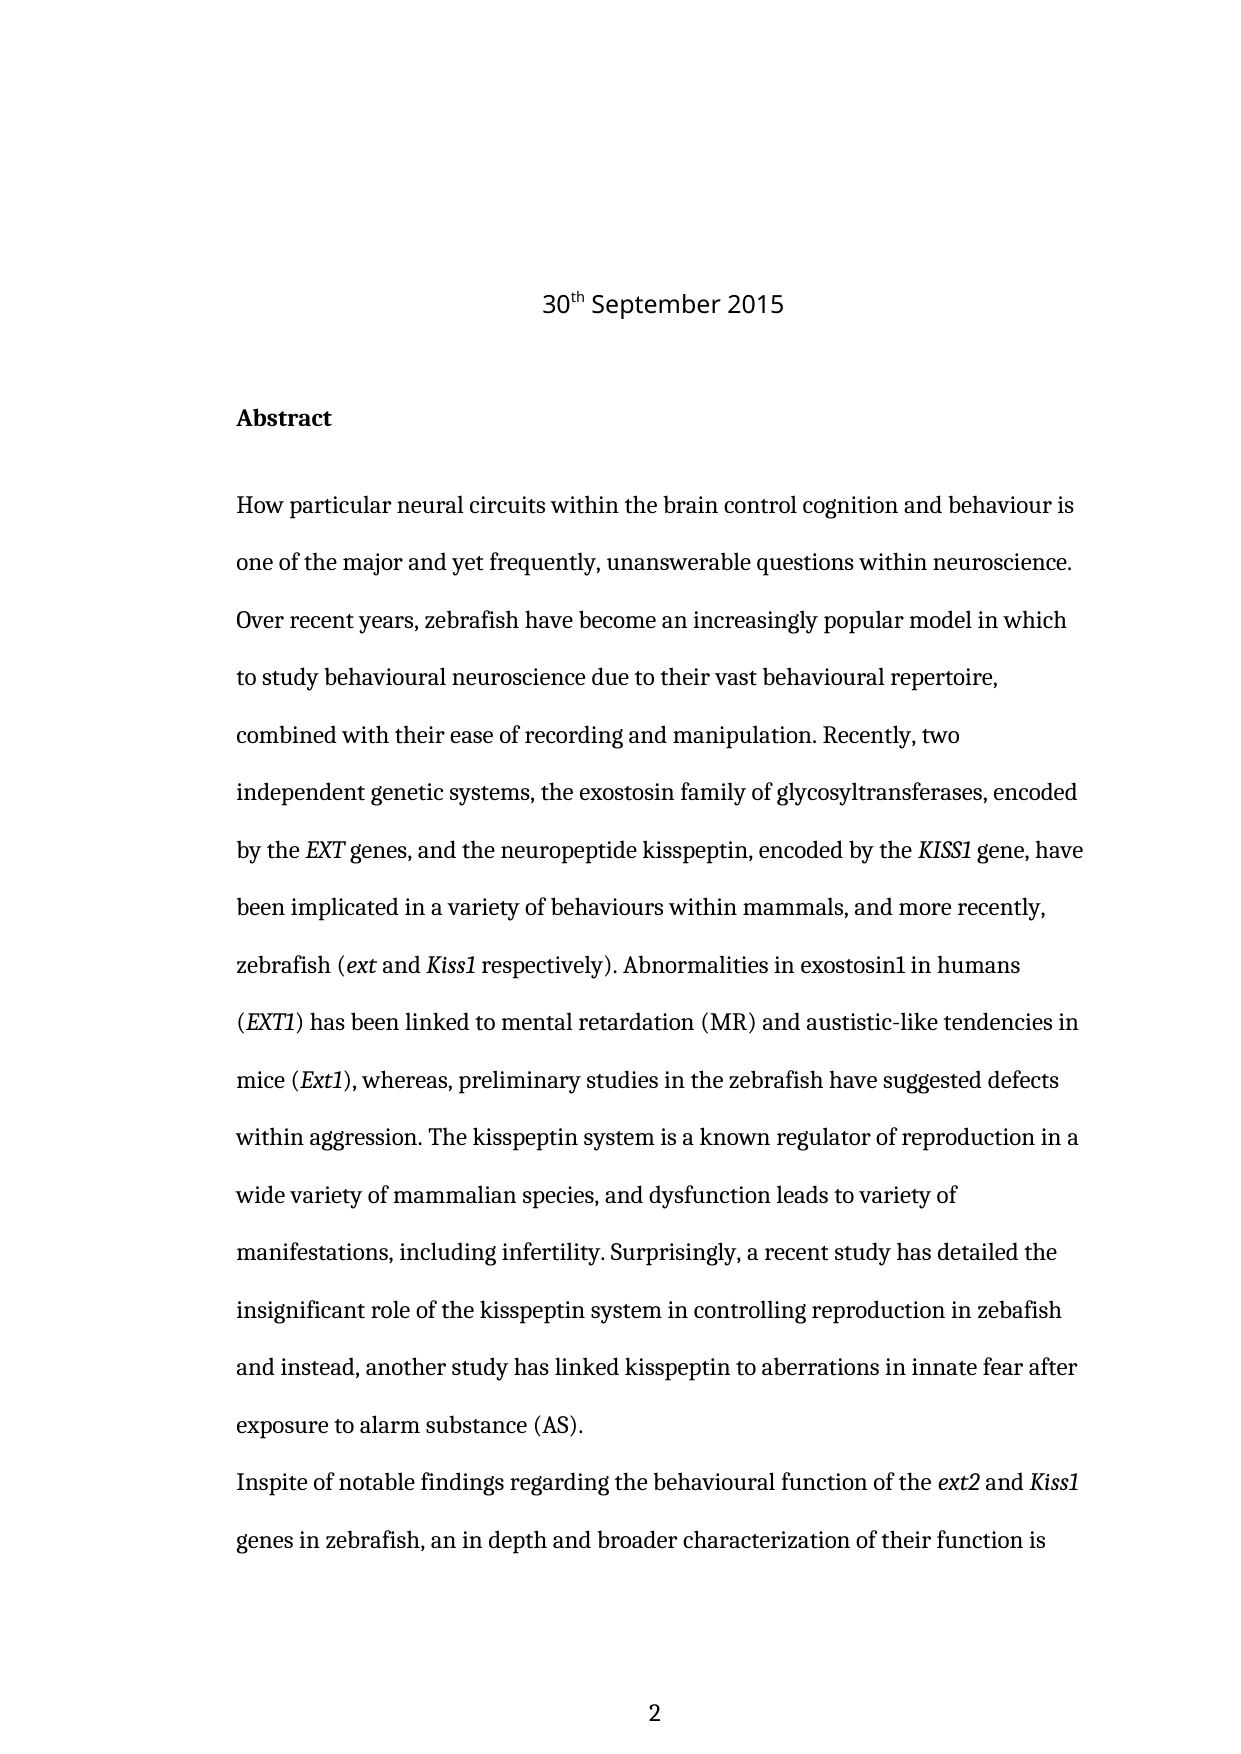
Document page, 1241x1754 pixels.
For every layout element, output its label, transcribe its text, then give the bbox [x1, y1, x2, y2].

text 30th September 2015 [236, 286, 1090, 320]
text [236, 1468, 1090, 1554]
subtitle Abstract [236, 404, 1090, 433]
text How particular neural circuits within the brain control cognition and behaviour is one of the major and yet frequently, unanswerable questions within neuroscience. Over recent years, zebrafish have become an increasingly popular model in which to study behavioural neuroscience due to their vast behavioural repertoire, combined with their ease of recording and manipulation. Recently, two independent genetic systems, the exostosin family of glycosyltransferases, encoded by the EXT genes, and the neuropeptide kisspeptin, encoded by the KISS1 gene, have been implicated in a variety of behaviours within mammals, and more recently, zebrafish (ext and Kiss1 respectively). Abnormalities in exostosin1 in humans (EXT1) has been linked to mental retardation (MR) and austistic-like tendencies in mice (Ext1), whereas, preliminary studies in the zebrafish have suggested defects within aggression. The kisspeptin system is a known regulator of reproduction in a wide variety of mammalian species, and dysfunction leads to variety of manifestations, including infertility. Surprisingly, a recent study has detailed the insignificant role of the kisspeptin system in controlling reproduction in zebafish and instead, another study has linked kisspeptin to aberrations in innate fear after exposure to alarm substance (AS). [236, 491, 1090, 1439]
